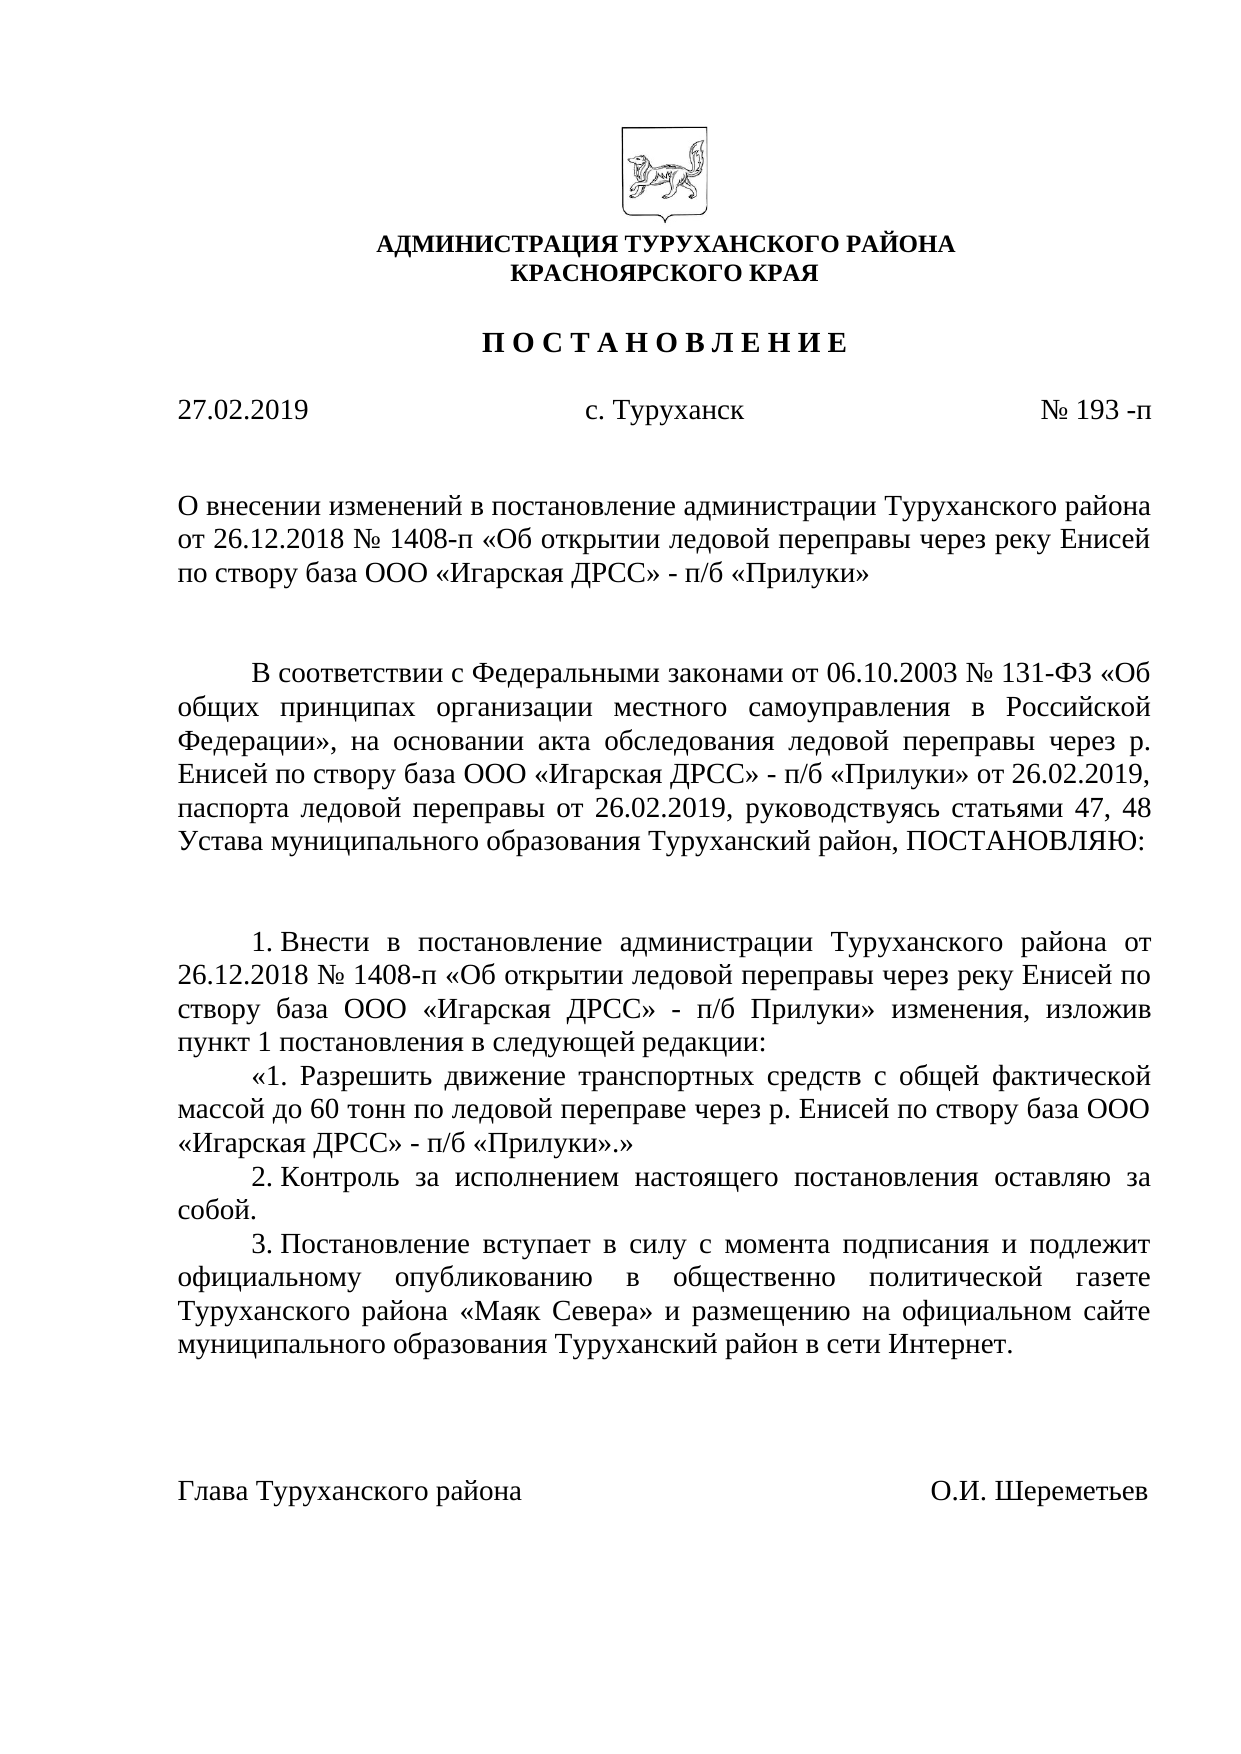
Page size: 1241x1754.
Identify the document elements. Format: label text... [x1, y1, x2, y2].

text Глава Туруханского района О.И. Шереметьев [177, 1473, 1152, 1507]
text П О С Т А Н О В Л Е Н И Е [177, 325, 1152, 358]
list Постановление вступает в силу с момента подписания и подлежит официальному опубликованию в общественно политической газете Туруханского района «Маяк Севера» и размещению на официальном сайте муниципального образования Туруханский район в сети Интернет. [177, 1226, 1152, 1360]
list «1. Разрешить движение транспортных средств с общей фактической массой до 60 тонн по ледовой переправе через р. Енисей по створу база ООО «Игарская ДРСС» - п/б «Прилуки».» [177, 1058, 1152, 1159]
table_header № 193 -п [831, 392, 1163, 426]
list Контроль за исполнением настоящего постановления оставляю за собой. [177, 1159, 1152, 1226]
title О внесении изменений в постановление администрации Туруханского района от 26.12.2018 № 1408-п «Об открытии ледовой переправы через реку Енисей по створу база ООО «Игарская ДРСС» - п/б «Прилуки» [177, 488, 1152, 588]
list Внести в постановление администрации Туруханского района от 26.12.2018 № 1408-п «Об открытии ледовой переправы через реку Енисей по створу база ООО «Игарская ДРСС» - п/б Прилуки» изменения, изложив пункт 1 постановления в следующей редакции: [177, 924, 1152, 1058]
text АДМИНИСТРАЦИЯ ТУРУХАНСКОГО РАЙОНА [148, 229, 1169, 258]
table_header 27.02.2019 [166, 392, 498, 426]
picture [621, 118, 708, 229]
table_header с. Туруханск [498, 392, 831, 426]
text КРАСНОЯРСКОГО КРАЯ [177, 258, 1152, 287]
text В соответствии с Федеральными законами от 06.10.2003 № 131-ФЗ «Об общих принципах организации местного самоуправления в Российской Федерации», на основании акта обследования ледовой переправы через р. Енисей по створу база ООО «Игарская ДРСС» - п/б «Прилуки» от 26.02.2019, паспорта ледовой переправы от 26.02.2019, руководствуясь статьями 47, 48 Устава муниципального образования Туруханский район, ПОСТАНОВЛЯЮ: [177, 656, 1152, 857]
